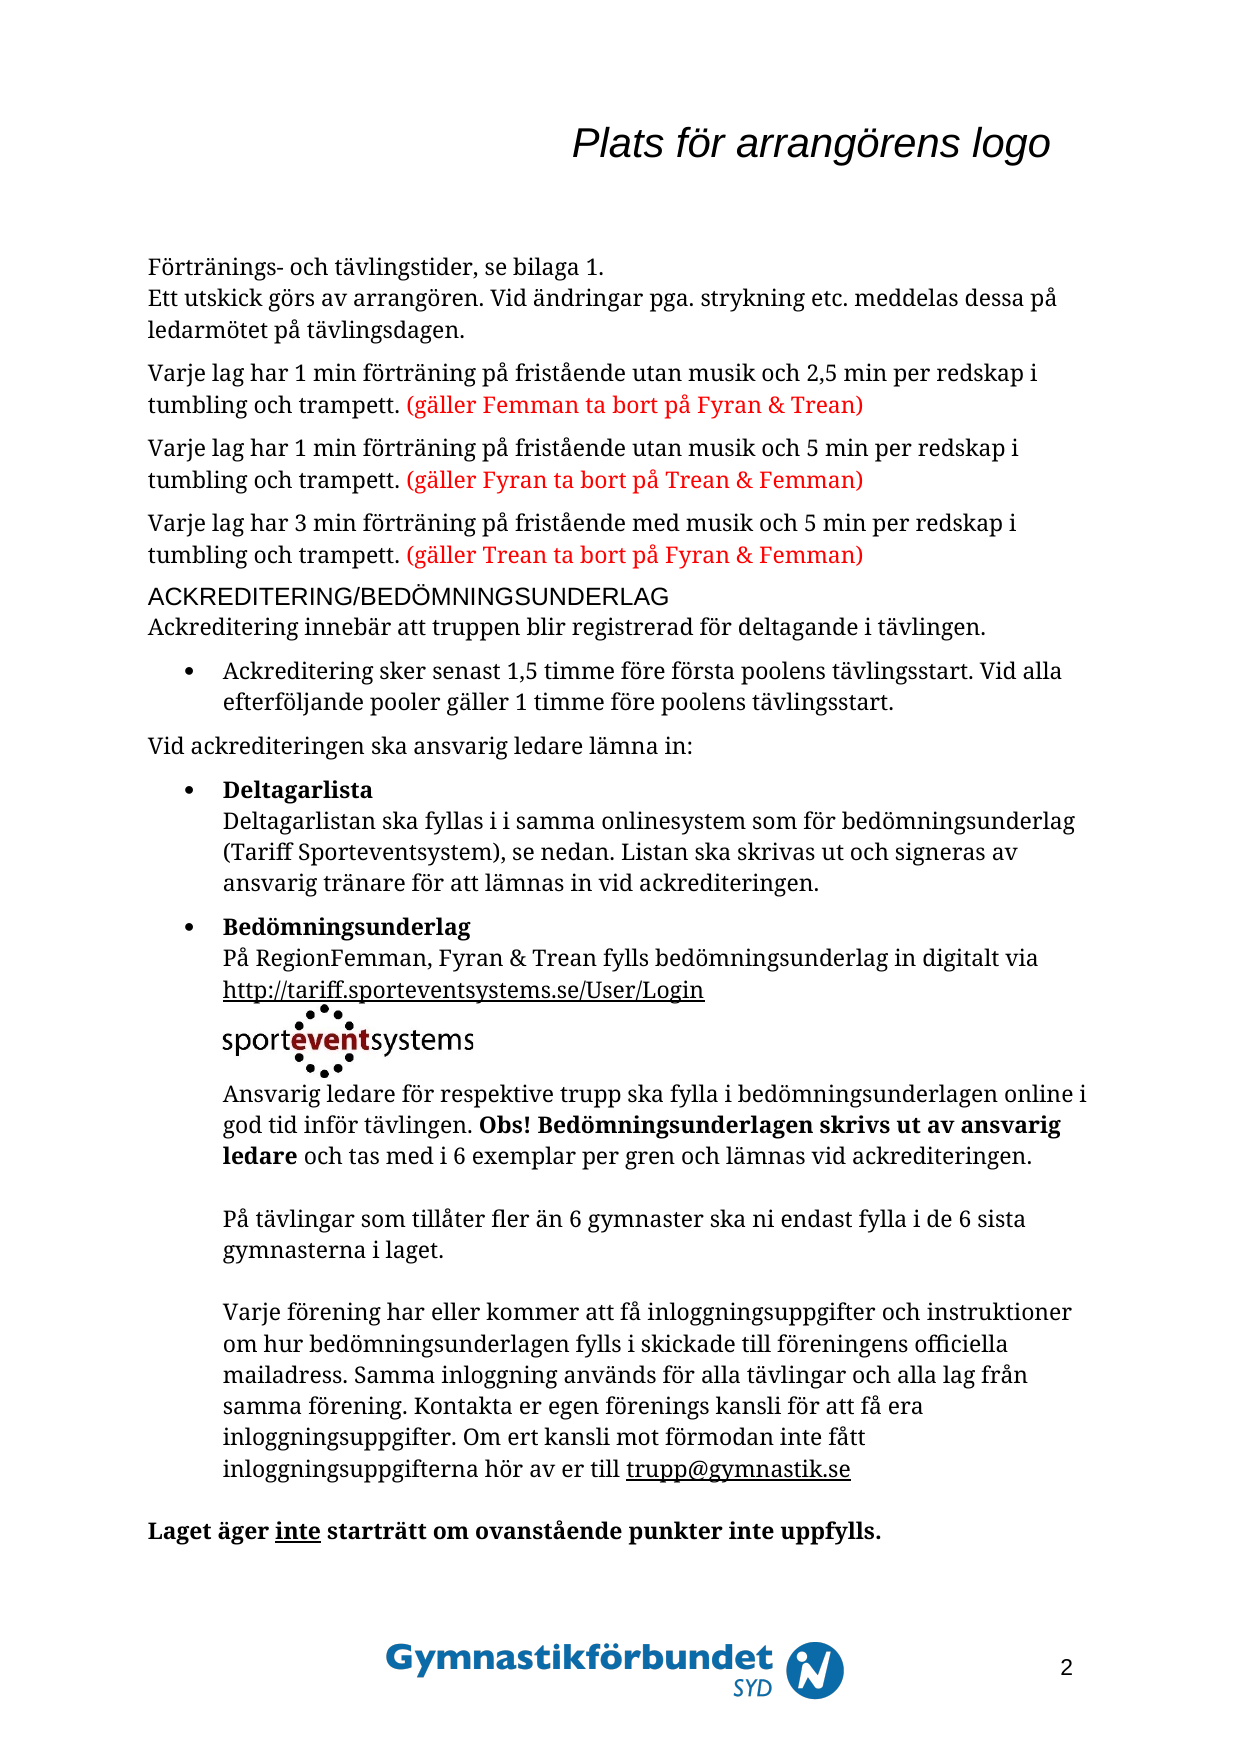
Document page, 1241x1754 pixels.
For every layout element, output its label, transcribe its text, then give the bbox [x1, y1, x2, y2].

text Varje lag har 1 min förträning på fristående utan musik och 2,5 min per redskap i tumbling och trampett. (gäller Femman ta bort på Fyran & Trean) [148, 357, 1092, 420]
list Ackreditering sker senast 1,5 timme före första poolens tävlingsstart. Vid alla efterföljande pooler gäller 1 timme före poolens tävlingsstart. [185, 655, 1092, 717]
text Förtränings- och tävlingstider, se bilaga 1. Ett utskick görs av arrangören. Vid ändringar pga. strykning etc. meddelas dessa på ledarmötet på tävlingsdagen. [148, 251, 1092, 345]
subtitle Ackreditering/Bedömningsunderlag [148, 582, 1092, 611]
text Varje lag har 3 min förträning på fristående med musik och 5 min per redskap i tumbling och trampett. (gäller Trean ta bort på Fyran & Femman) [148, 507, 1092, 570]
text Varje lag har 1 min förträning på fristående utan musik och 5 min per redskap i tumbling och trampett. (gäller Fyran ta bort på Trean & Femman) [148, 432, 1092, 495]
picture [222, 1004, 474, 1078]
text Vid ackrediteringen ska ansvarig ledare lämna in: [148, 730, 1092, 761]
list Bedömningsunderlag På RegionFemman, Fyran & Trean fylls bedömningsunderlag in digitalt via http://tariff.sporteventsystems.se/User/Login Ansvarig ledare för respektive trupp ska fylla i bedömningsunderlagen online i god tid inför tävlingen. Obs! Bedömningsunderlagen skrivs ut av ansvarig ledare och tas med i 6 exemplar per gren och lämnas vid ackrediteringen. På tävlingar som tillåter fler än 6 gymnaster ska ni endast fylla i de 6 sista gymnasterna i laget. Varje förening har eller kommer att få inloggningsuppgifter och instruktioner om hur bedömningsunderlagen fylls i skickade till föreningens officiella mailadress. Samma inloggning används för alla tävlingar och alla lag från samma förening. Kontakta er egen förenings kansli för att få era inloggningsuppgifter. Om ert kansli mot förmodan inte fått inloggningsuppgifterna hör av er till trupp@gymnastik.se [185, 911, 1092, 1515]
text Laget äger inte starträtt om ovanstående punkter inte uppfylls. [148, 1515, 1092, 1577]
text Ackreditering innebär att truppen blir registrerad för deltagande i tävlingen. [148, 611, 1092, 642]
list Deltagarlista Deltagarlistan ska fyllas i i samma onlinesystem som för bedömningsunderlag (Tariff Sporteventsystem), se nedan. Listan ska skrivas ut och signeras av ansvarig tränare för att lämnas in vid ackrediteringen. [185, 773, 1092, 898]
picture [371, 1623, 870, 1712]
